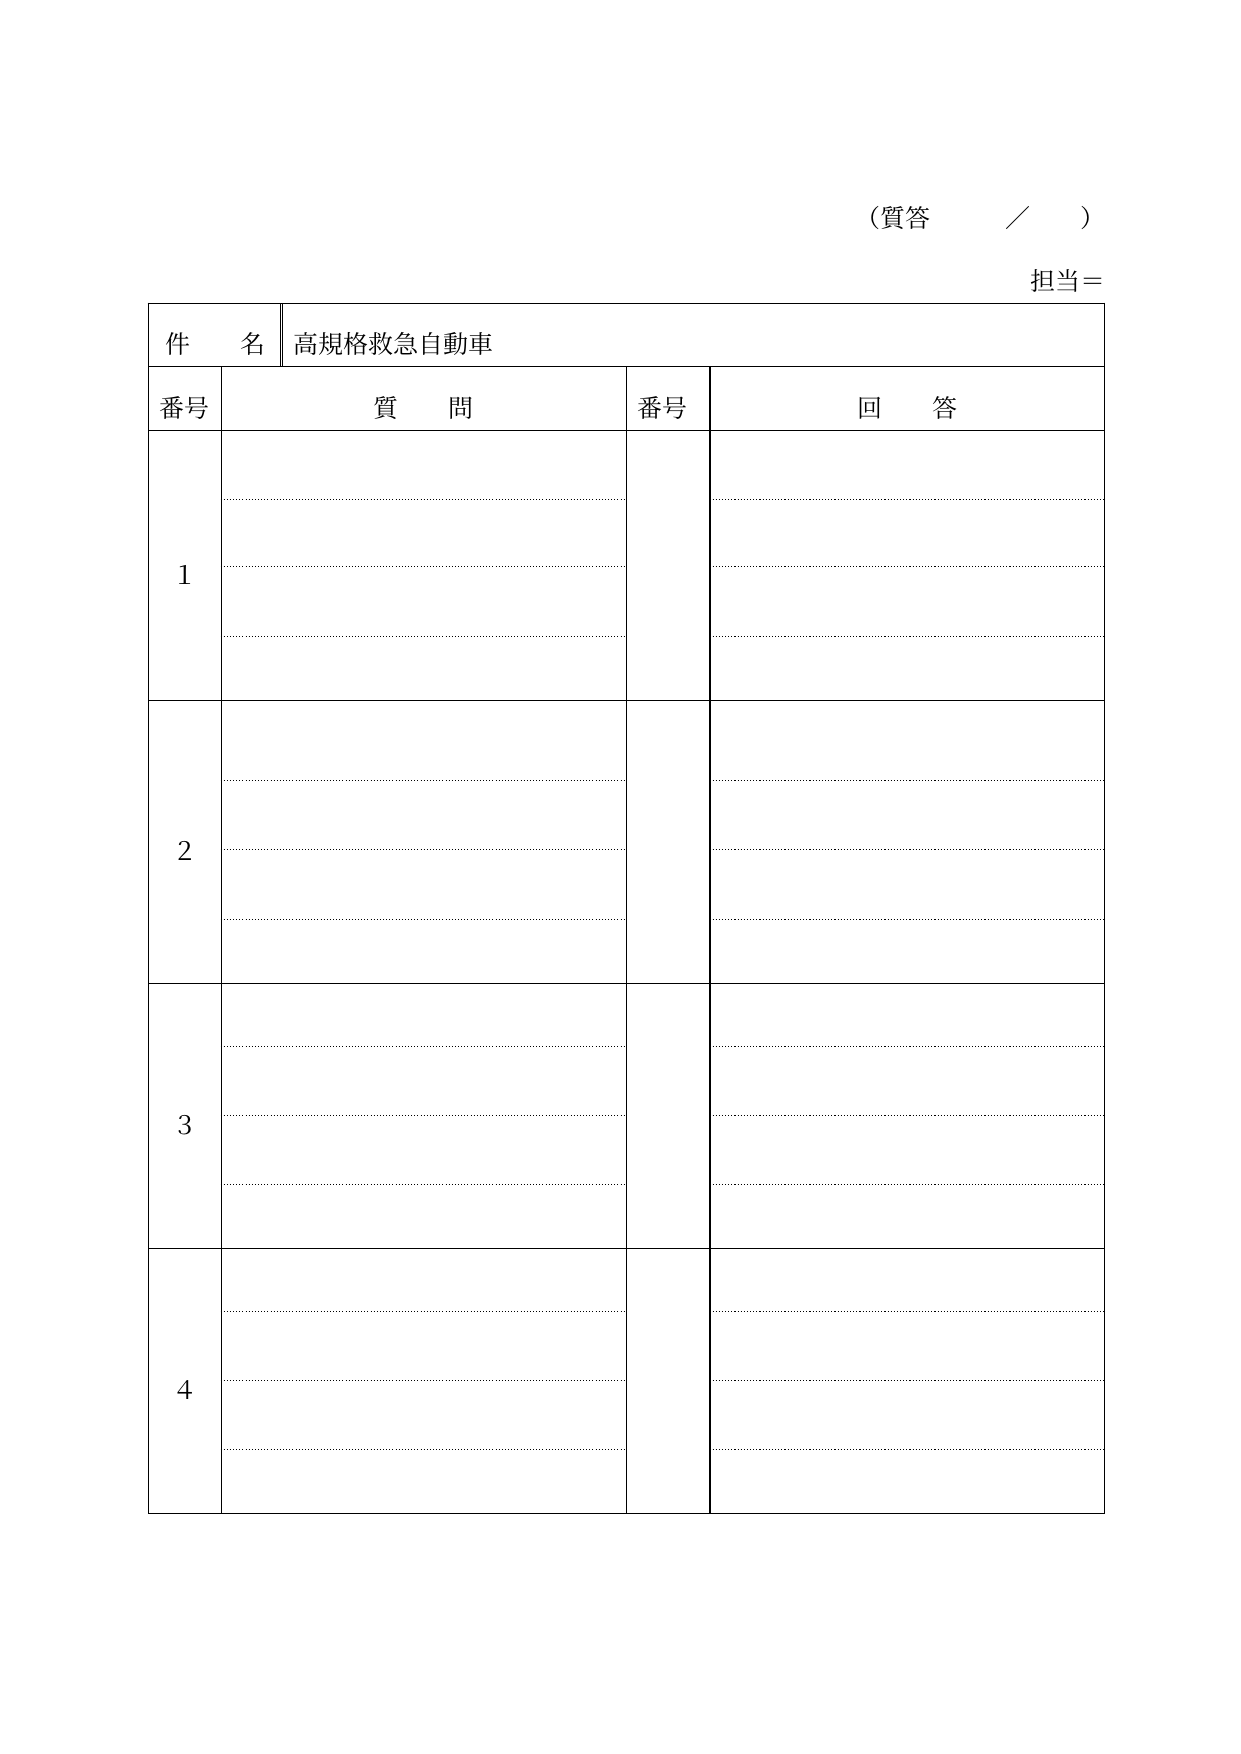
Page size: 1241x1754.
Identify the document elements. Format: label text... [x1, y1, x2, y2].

table_cell [222, 1184, 626, 1247]
table_header 件 名 [149, 304, 280, 366]
table_cell [711, 1249, 1104, 1311]
text （質答 ／ ） [148, 177, 1105, 240]
table_cell [627, 984, 709, 1247]
table_cell [711, 431, 1104, 499]
table_cell [711, 1115, 1104, 1184]
table_cell 回 答 [711, 367, 1104, 430]
table_cell 質 問 [222, 367, 626, 430]
table_cell [627, 431, 709, 700]
table_cell [222, 1249, 626, 1311]
table_cell 番号 [627, 367, 709, 430]
table_cell [222, 636, 626, 700]
table_cell [711, 1046, 1104, 1115]
table_cell [222, 1380, 626, 1449]
table_cell [222, 1449, 626, 1512]
table_cell [711, 499, 1104, 566]
table_cell ４ [149, 1249, 221, 1512]
table_cell [222, 780, 626, 848]
table_cell [711, 1449, 1104, 1512]
table_cell [222, 1311, 626, 1380]
table_header 高規格救急自動車 [283, 304, 1104, 366]
table_cell [222, 1046, 626, 1115]
table_cell [222, 701, 626, 780]
table_cell [711, 984, 1104, 1046]
table_cell [711, 1380, 1104, 1449]
table_cell １ [149, 431, 221, 700]
table_cell [711, 780, 1104, 848]
table_cell [222, 849, 626, 919]
table_cell [627, 1249, 709, 1512]
table_cell [222, 499, 626, 566]
table_cell 番号 [149, 367, 221, 430]
table_cell [222, 566, 626, 636]
table_cell [711, 636, 1104, 700]
table_cell [711, 849, 1104, 919]
table_cell [711, 1184, 1104, 1247]
table_cell ３ [149, 984, 221, 1247]
table_cell [627, 701, 709, 982]
table_cell [711, 566, 1104, 636]
table_cell [222, 984, 626, 1046]
table_cell [711, 701, 1104, 780]
table_cell [222, 919, 626, 982]
table_cell [222, 431, 626, 499]
table_cell [711, 1311, 1104, 1380]
table_cell [711, 919, 1104, 982]
table_cell ２ [149, 701, 221, 982]
text 担当＝ [148, 240, 1105, 302]
table_cell [222, 1115, 626, 1184]
